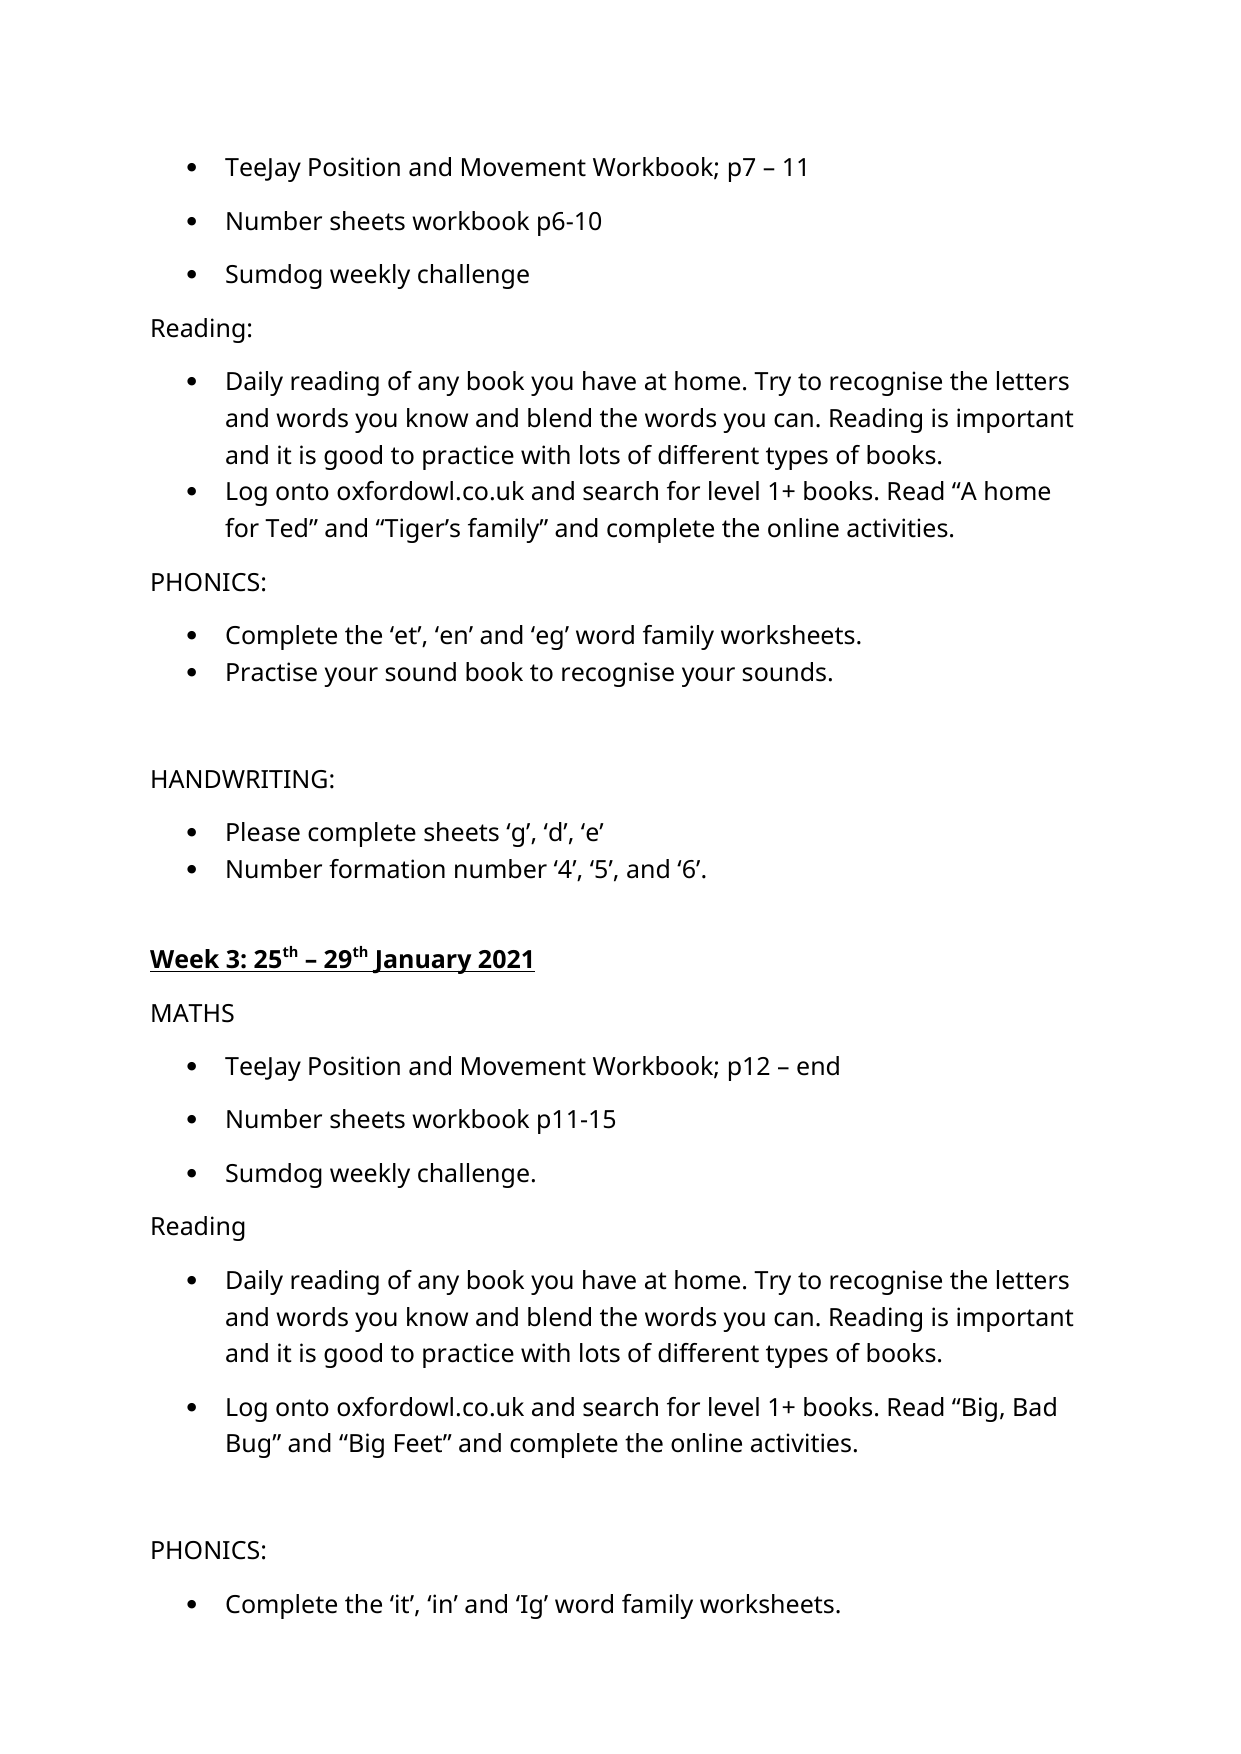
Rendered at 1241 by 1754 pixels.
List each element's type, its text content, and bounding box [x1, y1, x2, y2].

list Number formation number ‘4’, ‘5’, and ‘6’. [187, 852, 1090, 886]
text HANDWRITING: [150, 761, 1090, 795]
list Sumdog weekly challenge [187, 257, 1090, 291]
text Reading [150, 1209, 1090, 1243]
list Log onto oxfordowl.co.uk and search for level 1+ books. Read “A home for Ted” and “Tiger’s family” and complete the online activities. [187, 474, 1090, 545]
list Daily reading of any book you have at home. Try to recognise the letters and words you know and blend the words you can. Reading is important and it is good to practice with lots of different types of books. [187, 364, 1090, 471]
list TeeJay Position and Movement Workbook; p7 – 11 [187, 150, 1090, 184]
text PHONICS: [150, 564, 1090, 598]
text Week 3: 25th – 29th January 2021 [150, 942, 1090, 976]
list Daily reading of any book you have at home. Try to recognise the letters and words you know and blend the words you can. Reading is important and it is good to practice with lots of different types of books. [187, 1262, 1090, 1370]
text MATHS [150, 995, 1090, 1029]
list TeeJay Position and Movement Workbook; p12 – end [187, 1049, 1090, 1083]
list Practise your sound book to recognise your sounds. [187, 654, 1090, 688]
list Please complete sheets ‘g’, ‘d’, ‘e’ [187, 815, 1090, 849]
list Complete the ‘et’, ‘en’ and ‘eg’ word family worksheets. [187, 618, 1090, 652]
text Reading: [150, 310, 1090, 344]
list Number sheets workbook p6-10 [187, 203, 1090, 237]
list Number sheets workbook p11-15 [187, 1102, 1090, 1136]
list Log onto oxfordowl.co.uk and search for level 1+ books. Read “Big, Bad Bug” and “Big Feet” and complete the online activities. [187, 1389, 1090, 1460]
list Complete the ‘it’, ‘in’ and ‘Ig’ word family worksheets. [187, 1586, 1090, 1621]
list Sumdog weekly challenge. [187, 1156, 1090, 1189]
text PHONICS: [150, 1533, 1090, 1567]
